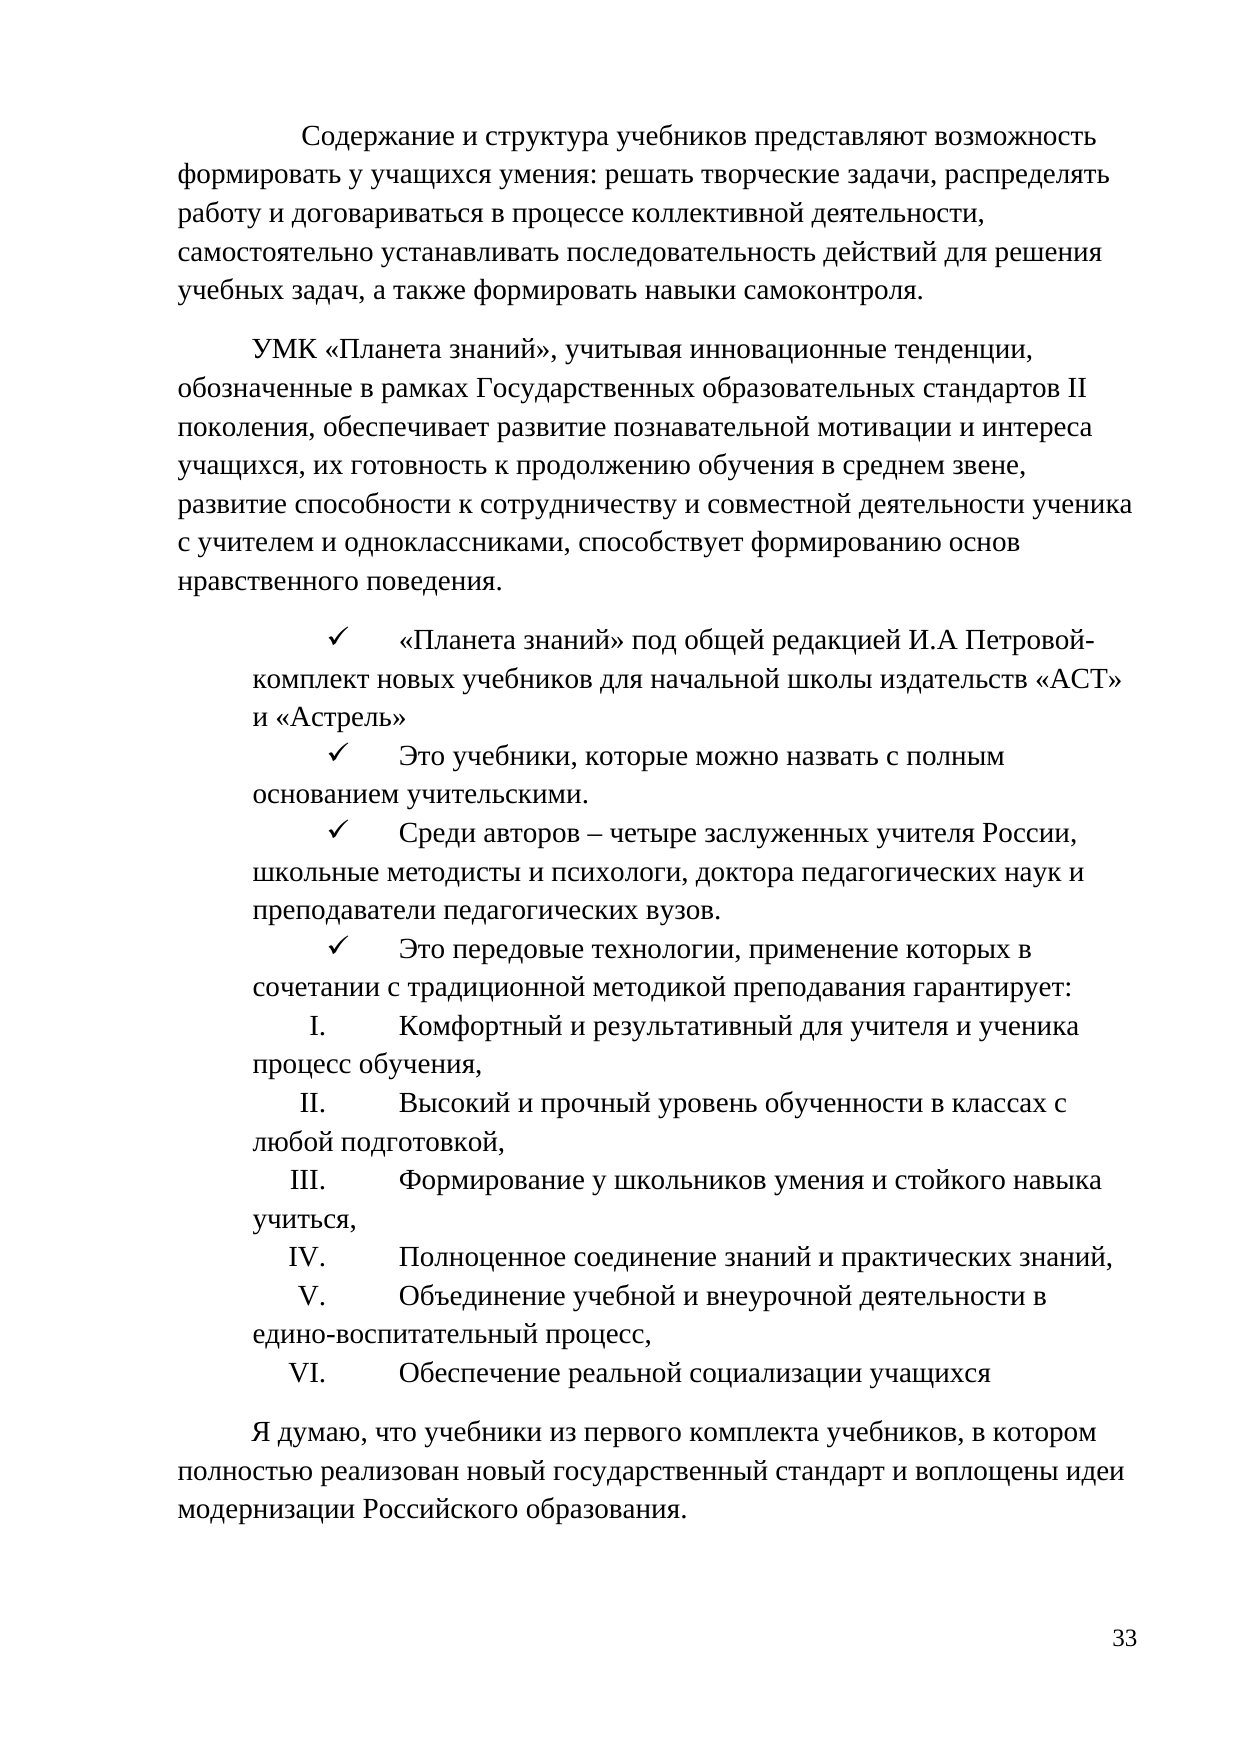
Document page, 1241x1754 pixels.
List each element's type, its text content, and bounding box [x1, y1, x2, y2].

list Это передовые технологии, применение которых в сочетании с традиционной методикой преподавания гарантирует: [252, 931, 1137, 1003]
list Объединение учебной и внеурочной деятельности в едино-воспитательный процесс, [252, 1278, 1137, 1350]
text Содержание и структура учебников представляют возможность формировать у учащихся умения: решать творческие задачи, распределять работу и договариваться в процессе коллективной деятельности, самостоятельно устанавливать последовательность действий для решения учебных задач, а также формировать навыки самоконтроля. [177, 118, 1137, 306]
list Это учебники, которые можно назвать с полным основанием учительскими. [252, 738, 1137, 810]
list Формирование у школьников умения и стойкого навыка учиться, [252, 1162, 1137, 1234]
list Комфортный и результативный для учителя и ученика процесс обучения, [252, 1008, 1137, 1080]
text Я думаю, что учебники из первого комплекта учебников, в котором полностью реализован новый государственный стандарт и воплощены идеи модернизации Российского образования. [177, 1414, 1137, 1525]
list «Планета знаний» под общей редакцией И.А Петровой- комплект новых учебников для начальной школы издательств «АСТ» и «Астрель» [252, 622, 1137, 733]
list Полноценное соединение знаний и практических знаний, [252, 1239, 1137, 1273]
list Высокий и прочный уровень обученности в классах с любой подготовкой, [252, 1085, 1137, 1157]
text УМК «Планета знаний», учитывая инновационные тенденции, обозначенные в рамках Государственных образовательных стандартов II поколения, обеспечивает развитие познавательной мотивации и интереса учащихся, их готовность к продолжению обучения в среднем звене, развитие способности к сотрудничеству и совместной деятельности ученика с учителем и одноклассниками, способствует формированию основ нравственного поведения. [177, 332, 1137, 596]
list Среди авторов – четыре заслуженных учителя России, школьные методисты и психологи, доктора педагогических наук и преподаватели педагогических вузов. [252, 815, 1137, 926]
list Обеспечение реальной социализации учащихся [252, 1355, 1137, 1388]
